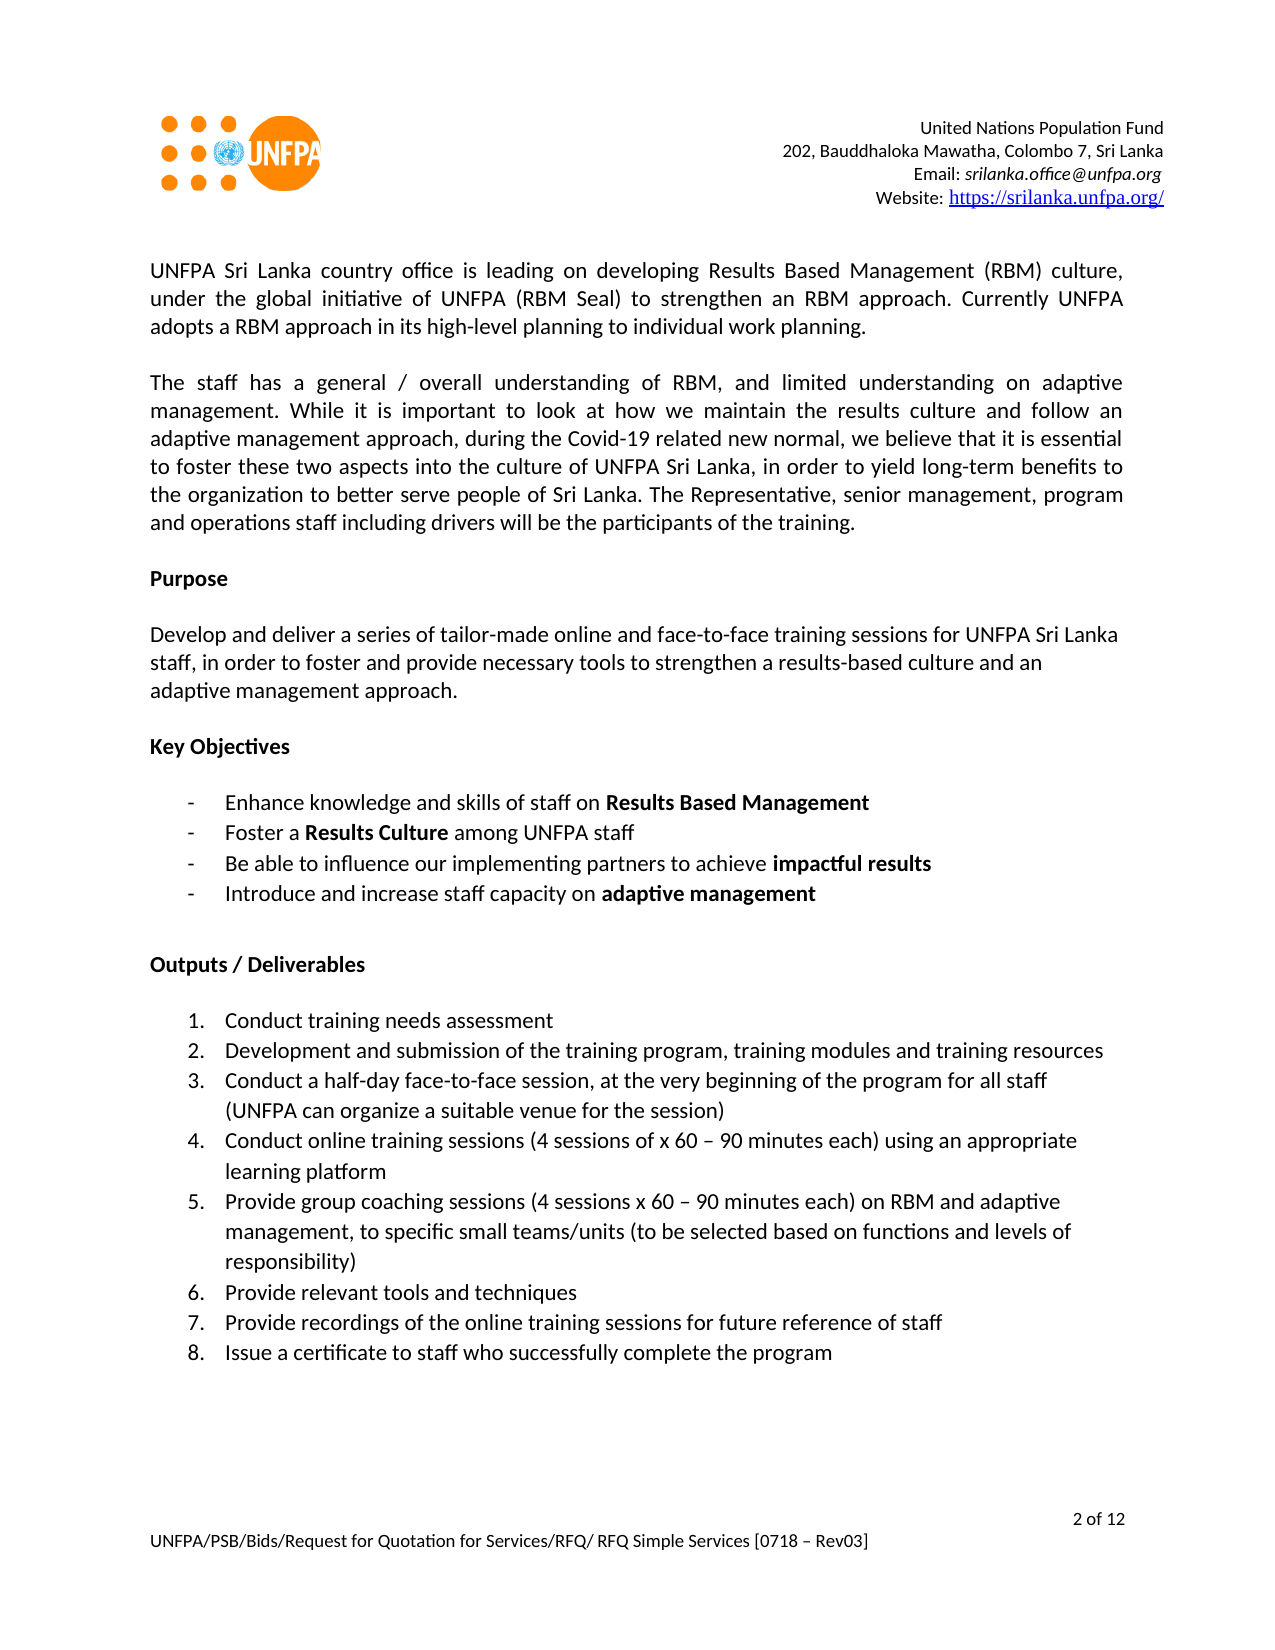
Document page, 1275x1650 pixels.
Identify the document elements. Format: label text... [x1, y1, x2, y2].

list Conduct training needs assessment [187, 1006, 1125, 1034]
list Conduct a half-day face-to-face session, at the very beginning of the program for all staff (UNFPA can organize a suitable venue for the session) [187, 1066, 1125, 1124]
list Conduct online training sessions (4 sessions of x 60 – 90 minutes each) using an appropriate learning platform [187, 1127, 1125, 1185]
picture [161, 116, 321, 191]
list Provide group coaching sessions (4 sessions x 60 – 90 minutes each) on RBM and adaptive management, to specific small teams/units (to be selected based on functions and levels of responsibility) [187, 1187, 1125, 1276]
text Purpose [150, 564, 1125, 592]
list Development and submission of the training program, training modules and training resources [187, 1036, 1125, 1064]
text UNFPA Sri Lanka country office is leading on developing Results Based Management (RBM) culture, under the global initiative of UNFPA (RBM Seal) to strengthen an RBM approach. Currently UNFPA adopts a RBM approach in its high-level planning to individual work planning. [150, 256, 1125, 340]
list Issue a certificate to staff who successfully complete the program [187, 1338, 1125, 1366]
list Enhance knowledge and skills of staff on Results Based Management [187, 788, 1125, 816]
text Outputs / Deliverables [150, 950, 1125, 978]
list Foster a Results Culture among UNFPA staff [187, 818, 1125, 846]
list Be able to influence our implementing partners to achieve impactful results [187, 849, 1125, 877]
list Provide recordings of the online training sessions for future reference of staff [187, 1308, 1125, 1336]
list Introduce and increase staff capacity on adaptive management [187, 879, 1125, 907]
text Key Objectives [150, 732, 1125, 760]
list Provide relevant tools and techniques [187, 1278, 1125, 1306]
text Develop and deliver a series of tailor-made online and face-to-face training sessions for UNFPA Sri Lanka staff, in order to foster and provide necessary tools to strengthen a results-based culture and an adaptive management approach. [150, 620, 1125, 704]
text The staff has a general / overall understanding of RBM, and limited understanding on adaptive management. While it is important to look at how we maintain the results culture and follow an adaptive management approach, during the Covid-19 related new normal, we believe that it is essential to foster these two aspects into the culture of UNFPA Sri Lanka, in order to yield long-term benefits to the organization to better serve people of Sri Lanka. The Representative, senior management, program and operations staff including drivers will be the participants of the training. [150, 368, 1125, 536]
